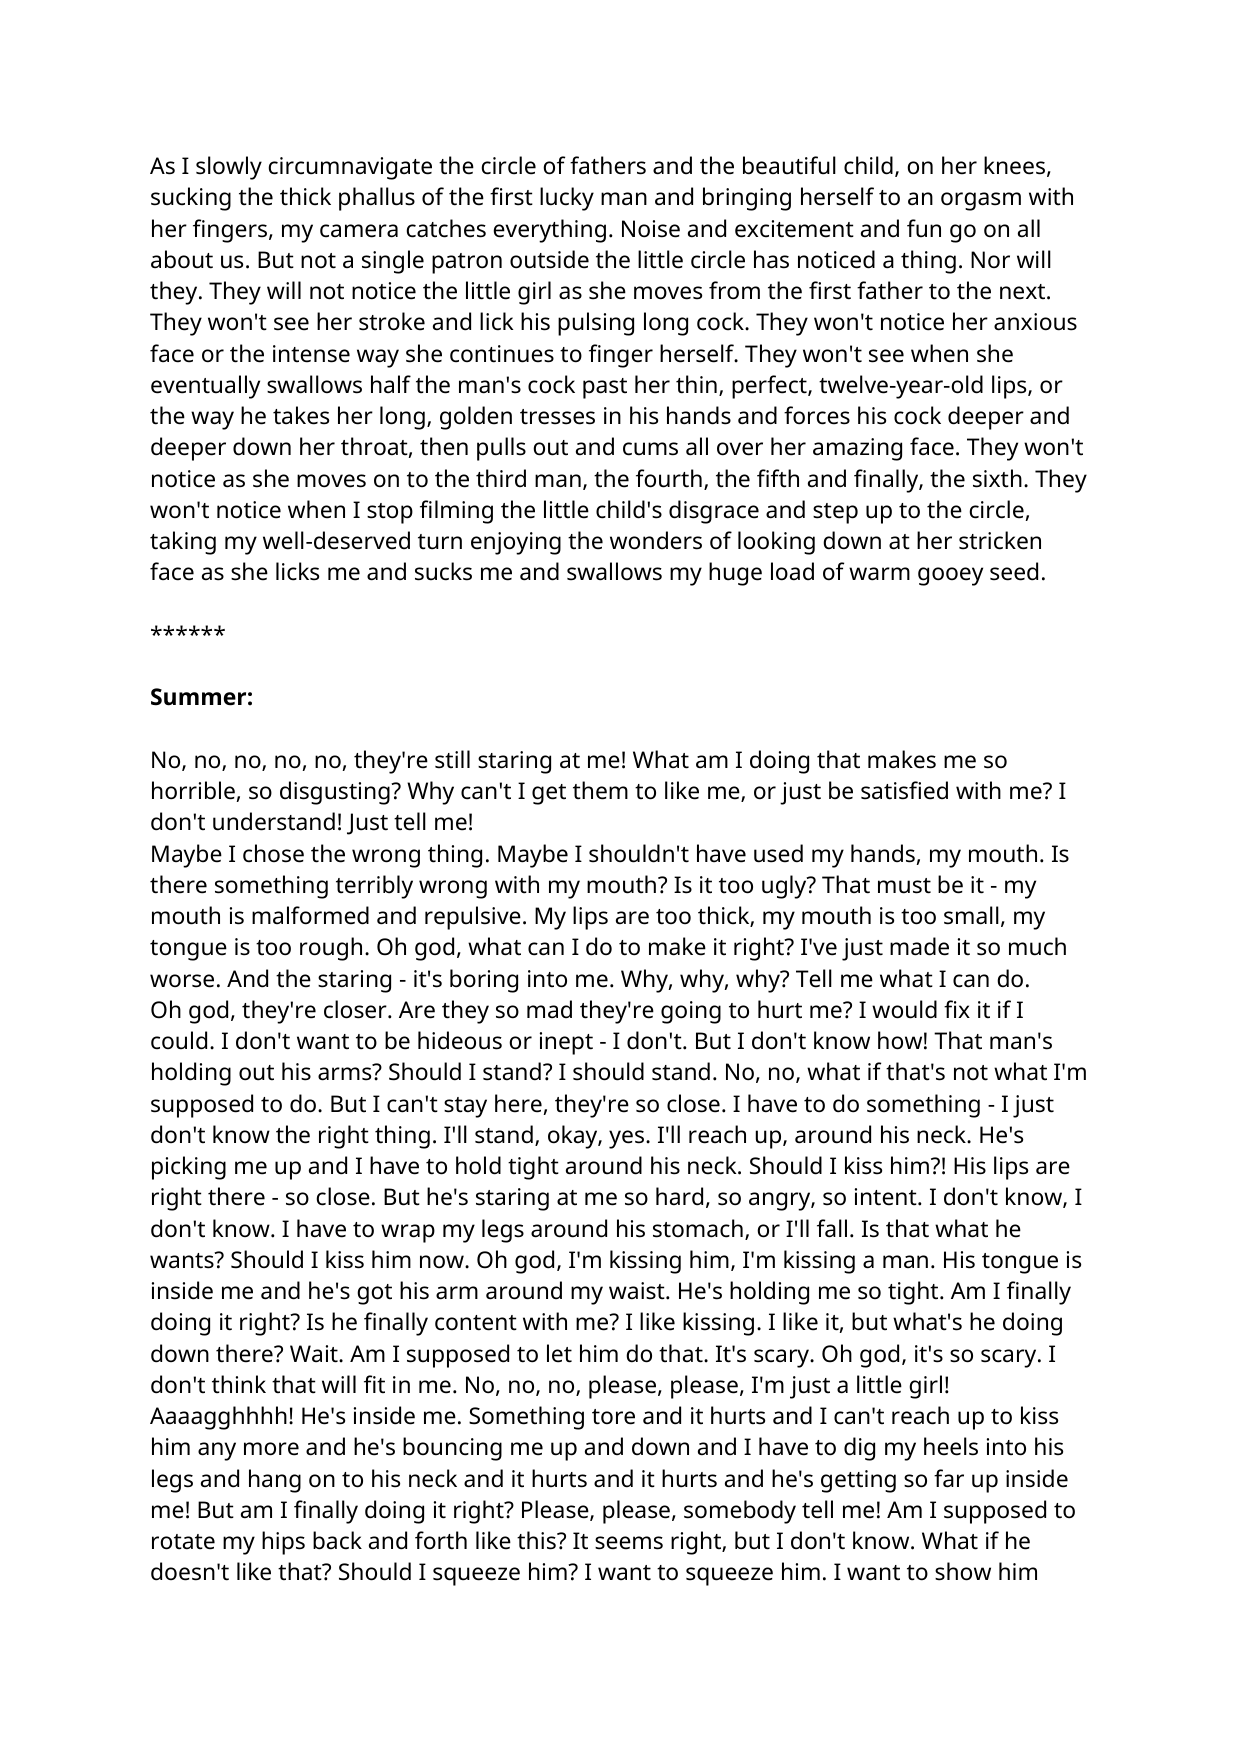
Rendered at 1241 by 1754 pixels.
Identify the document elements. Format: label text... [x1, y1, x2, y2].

text Maybe I chose the wrong thing. Maybe I shouldn't have used my hands, my mouth. Is there something terribly wrong with my mouth? Is it too ugly? That must be it - my mouth is malformed and repulsive. My lips are too thick, my mouth is too small, my tongue is too rough. Oh god, what can I do to make it right? I've just made it so much worse. And the staring - it's boring into me. Why, why, why? Tell me what I can do. [150, 837, 1090, 994]
text Oh god, they're closer. Are they so mad they're going to hurt me? I would fix it if I could. I don't want to be hideous or inept - I don't. But I don't know how! That man's holding out his arms? Should I stand? I should stand. No, no, what if that's not what I'm supposed to do. But I can't stay here, they're so close. I have to do something - I just don't know the right thing. I'll stand, okay, yes. I'll reach up, around his neck. He's picking me up and I have to hold tight around his neck. Should I kiss him?! His lips are right there - so close. But he's staring at me so hard, so angry, so intent. I don't know, I don't know. I have to wrap my legs around his stomach, or I'll fall. Is that what he wants? Should I kiss him now. Oh god, I'm kissing him, I'm kissing a man. His tongue is inside me and he's got his arm around my waist. He's holding me so tight. Am I finally doing it right? Is he finally content with me? I like kissing. I like it, but what's he doing down there? Wait. Am I supposed to let him do that. It's scary. Oh god, it's so scary. I don't think that will fit in me. No, no, no, please, please, I'm just a little girl! [150, 994, 1090, 1400]
text As I slowly circumnavigate the circle of fathers and the beautiful child, on her knees, sucking the thick phallus of the first lucky man and bringing herself to an orgasm with her fingers, my camera catches everything. Noise and excitement and fun go on all about us. But not a single patron outside the little circle has noticed a thing. Nor will they. They will not notice the little girl as she moves from the first father to the next. They won't see her stroke and lick his pulsing long cock. They won't notice her anxious face or the intense way she continues to finger herself. They won't see when she eventually swallows half the man's cock past her thin, perfect, twelve-year-old lips, or the way he takes her long, golden tresses in his hands and forces his cock deeper and deeper down her throat, then pulls out and cums all over her amazing face. They won't notice as she moves on to the third man, the fourth, the fifth and finally, the sixth. They won't notice when I stop filming the little child's disgrace and step up to the circle, taking my well-deserved turn enjoying the wonders of looking down at her stricken face as she licks me and sucks me and swallows my huge load of warm gooey seed. [150, 150, 1090, 587]
text ****** [150, 619, 1090, 650]
text Summer: [150, 681, 1090, 712]
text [150, 1400, 1090, 1587]
text No, no, no, no, no, they're still staring at me! What am I doing that makes me so horrible, so disgusting? Why can't I get them to like me, or just be satisfied with me? I don't understand! Just tell me! [150, 744, 1090, 837]
